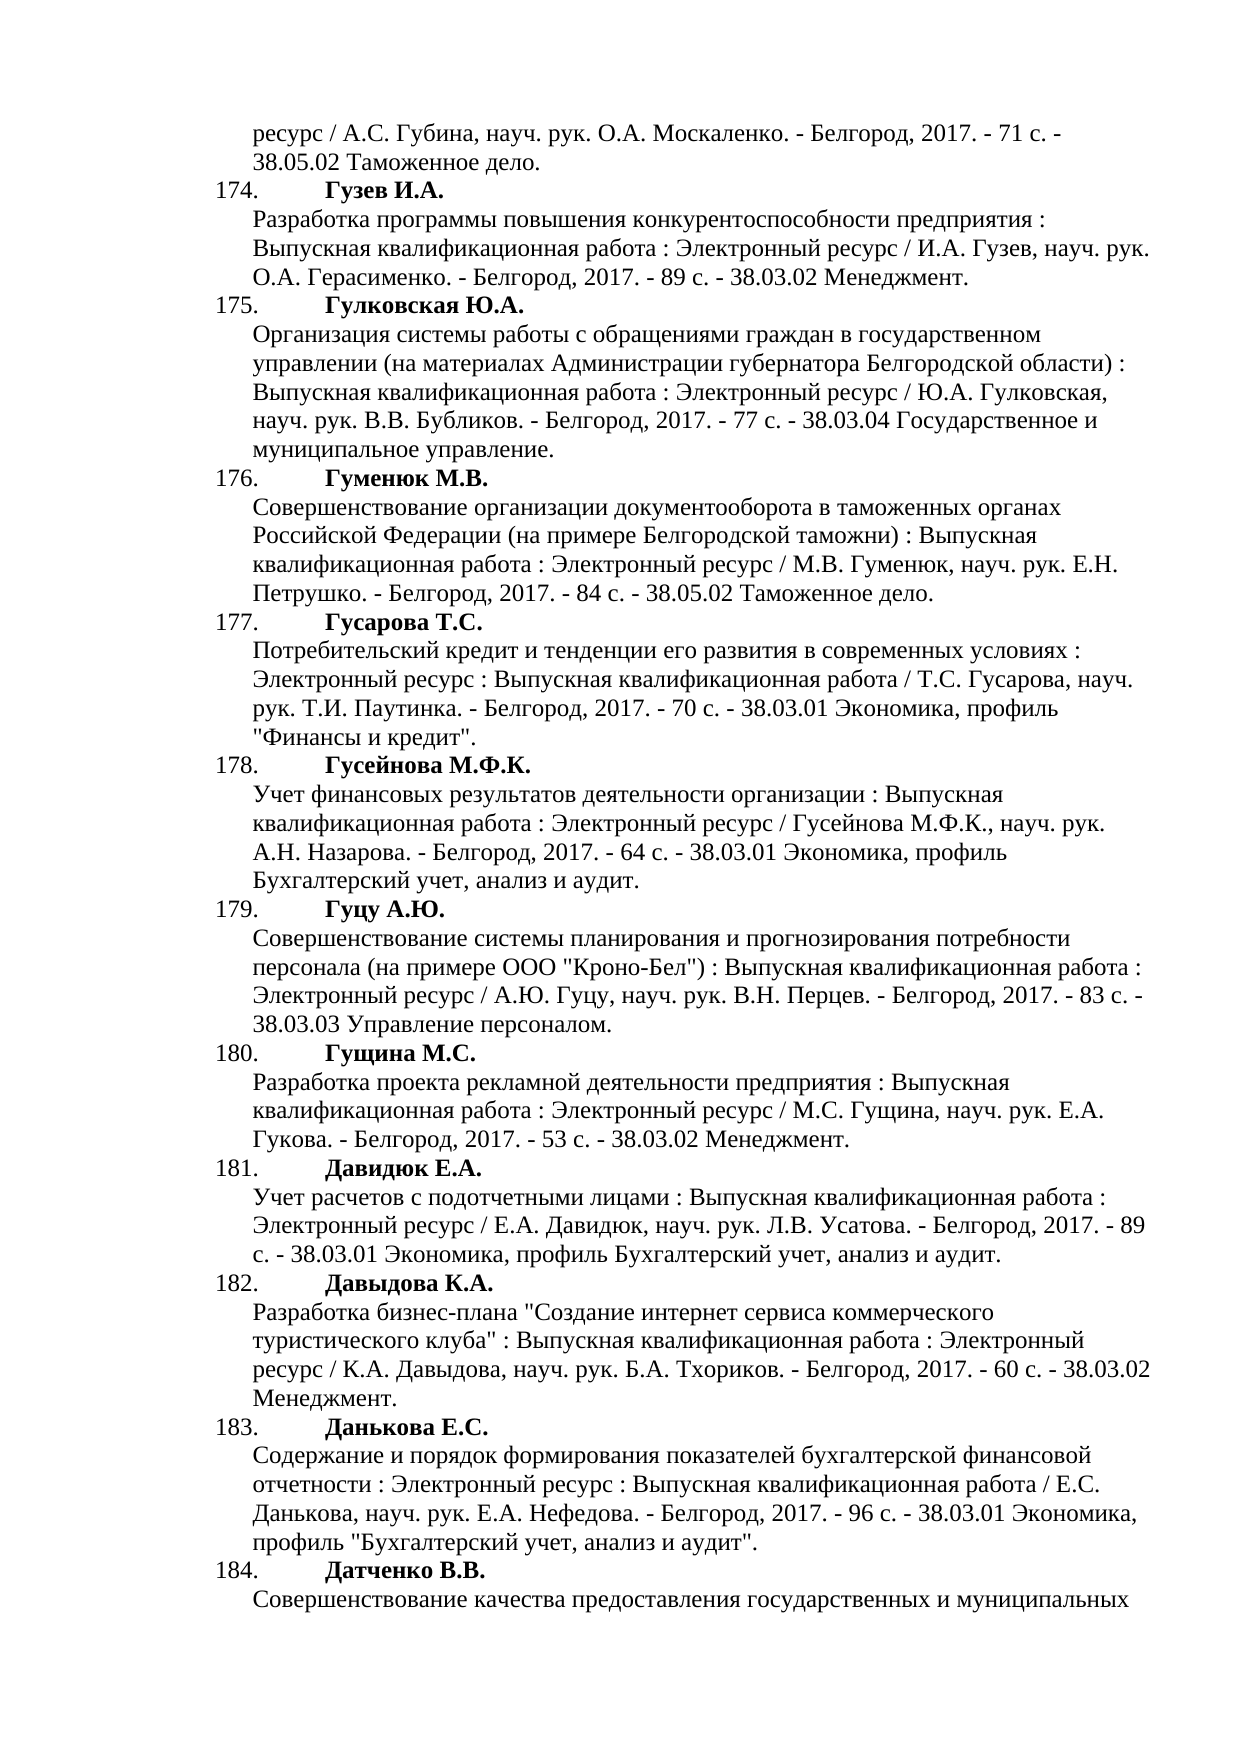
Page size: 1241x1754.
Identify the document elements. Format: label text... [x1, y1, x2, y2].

list Гузев И.А. Разработка программы повышения конкурентоспособности предприятия : Выпускная квалификационная работа : Электронный ресурс / И.А. Гузев, науч. рук. О.А. Герасименко. - Белгород, 2017. - 89 с. - 38.03.02 Менеджмент. [215, 176, 1152, 291]
list Гущина М.С. Разработка проекта рекламной деятельности предприятия : Выпускная квалификационная работа : Электронный ресурс / М.С. Гущина, науч. рук. Е.А. Гукова. - Белгород, 2017. - 53 с. - 38.03.02 Менеджмент. [215, 1038, 1152, 1153]
list Гуменюк М.В. Совершенствование организации документооборота в таможенных органах Российской Федерации (на примере Белгородской таможни) : Выпускная квалификационная работа : Электронный ресурс / М.В. Гуменюк, науч. рук. Е.Н. Петрушко. - Белгород, 2017. - 84 с. - 38.05.02 Таможенное дело. [215, 463, 1152, 607]
list Гусарова Т.С. Потребительский кредит и тенденции его развития в современных условиях : Электронный ресурс : Выпускная квалификационная работа / Т.С. Гусарова, науч. рук. Т.И. Паутинка. - Белгород, 2017. - 70 с. - 38.03.01 Экономика, профиль "Финансы и кредит". [215, 607, 1152, 751]
list Давыдова К.А. Разработка бизнес-плана "Создание интернет сервиса коммерческого туристического клуба" : Выпускная квалификационная работа : Электронный ресурс / К.А. Давыдова, науч. рук. Б.А. Тхориков. - Белгород, 2017. - 60 с. - 38.03.02 Менеджмент. [215, 1268, 1152, 1412]
list Давидюк Е.А. Учет расчетов с подотчетными лицами : Выпускная квалификационная работа : Электронный ресурс / Е.А. Давидюк, науч. рук. Л.В. Усатова. - Белгород, 2017. - 89 с. - 38.03.01 Экономика, профиль Бухгалтерский учет, анализ и аудит. [215, 1153, 1152, 1268]
list Гусейнова М.Ф.К. Учет финансовых результатов деятельности организации : Выпускная квалификационная работа : Электронный ресурс / Гусейнова М.Ф.К., науч. рук. А.Н. Назарова. - Белгород, 2017. - 64 с. - 38.03.01 Экономика, профиль Бухгалтерский учет, анализ и аудит. [215, 751, 1152, 894]
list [215, 1556, 1152, 1613]
list Данькова Е.С. Содержание и порядок формирования показателей бухгалтерской финансовой отчетности : Электронный ресурс : Выпускная квалификационная работа / Е.С. Данькова, науч. рук. Е.А. Нефедова. - Белгород, 2017. - 96 с. - 38.03.01 Экономика, профиль "Бухгалтерский учет, анализ и аудит". [215, 1412, 1152, 1556]
list Гуцу А.Ю. Совершенствование системы планирования и прогнозирования потребности персонала (на примере ООО "Кроно-Бел") : Выпускная квалификационная работа : Электронный ресурс / А.Ю. Гуцу, науч. рук. В.Н. Перцев. - Белгород, 2017. - 83 с. - 38.03.03 Управление персоналом. [215, 894, 1152, 1038]
list Гулковская Ю.А. Организация системы работы с обращениями граждан в государственном управлении (на материалах Администрации губернатора Белгородской области) : Выпускная квалификационная работа : Электронный ресурс / Ю.А. Гулковская, науч. рук. В.В. Бубликов. - Белгород, 2017. - 77 с. - 38.03.04 Государственное и муниципальное управление. [215, 291, 1152, 463]
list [215, 118, 1152, 176]
